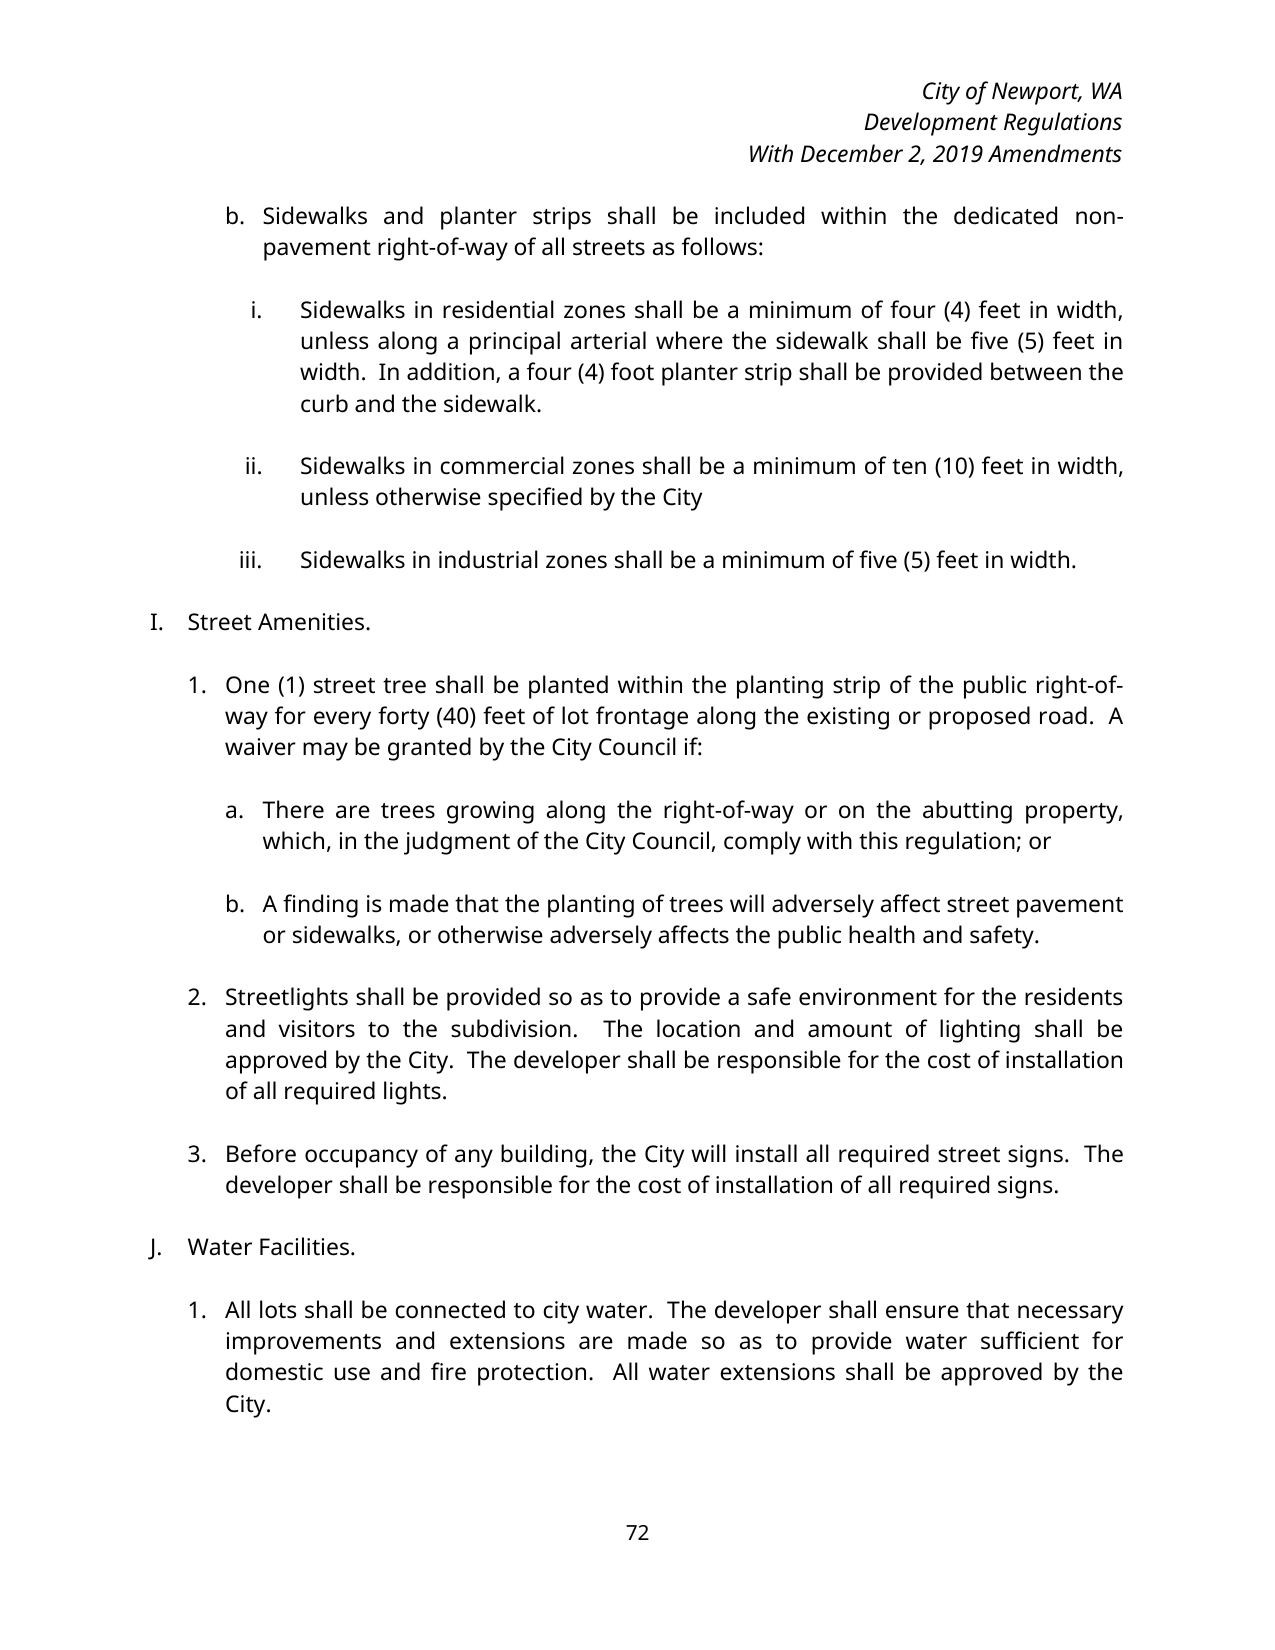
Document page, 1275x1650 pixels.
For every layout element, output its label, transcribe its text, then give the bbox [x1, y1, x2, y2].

list One (1) street tree shall be planted within the planting strip of the public right-of-way for every forty (40) feet of lot frontage along the existing or proposed road. A waiver may be granted by the City Council if: [187, 669, 1125, 762]
list Sidewalks in industrial zones shall be a minimum of five (5) feet in width. [262, 544, 1125, 575]
list A finding is made that the planting of trees will adversely affect street pavement or sidewalks, or otherwise adversely affects the public health and safety. [225, 887, 1125, 950]
list Before occupancy of any building, the City will install all required street signs. The developer shall be responsible for the cost of installation of all required signs. [187, 1137, 1125, 1200]
list All lots shall be connected to city water. The developer shall ensure that necessary improvements and extensions are made so as to provide water sufficient for domestic use and fire protection. All water extensions shall be approved by the City. [187, 1294, 1125, 1419]
list Water Facilities. [150, 1231, 1125, 1262]
list Sidewalks and planter strips shall be included within the dedicated non-pavement right-of-way of all streets as follows: [225, 200, 1125, 262]
list There are trees growing along the right-of-way or on the abutting property, which, in the judgment of the City Council, comply with this regulation; or [225, 794, 1125, 856]
list Street Amenities. [150, 606, 1125, 637]
list Streetlights shall be provided so as to provide a safe environment for the residents and visitors to the subdivision. The location and amount of lighting shall be approved by the City. The developer shall be responsible for the cost of installation of all required lights. [187, 981, 1125, 1106]
list Sidewalks in residential zones shall be a minimum of four (4) feet in width, unless along a principal arterial where the sidewalk shall be five (5) feet in width. In addition, a four (4) foot planter strip shall be provided between the curb and the sidewalk. [262, 294, 1125, 419]
list Sidewalks in commercial zones shall be a minimum of ten (10) feet in width, unless otherwise specified by the City [262, 450, 1125, 512]
